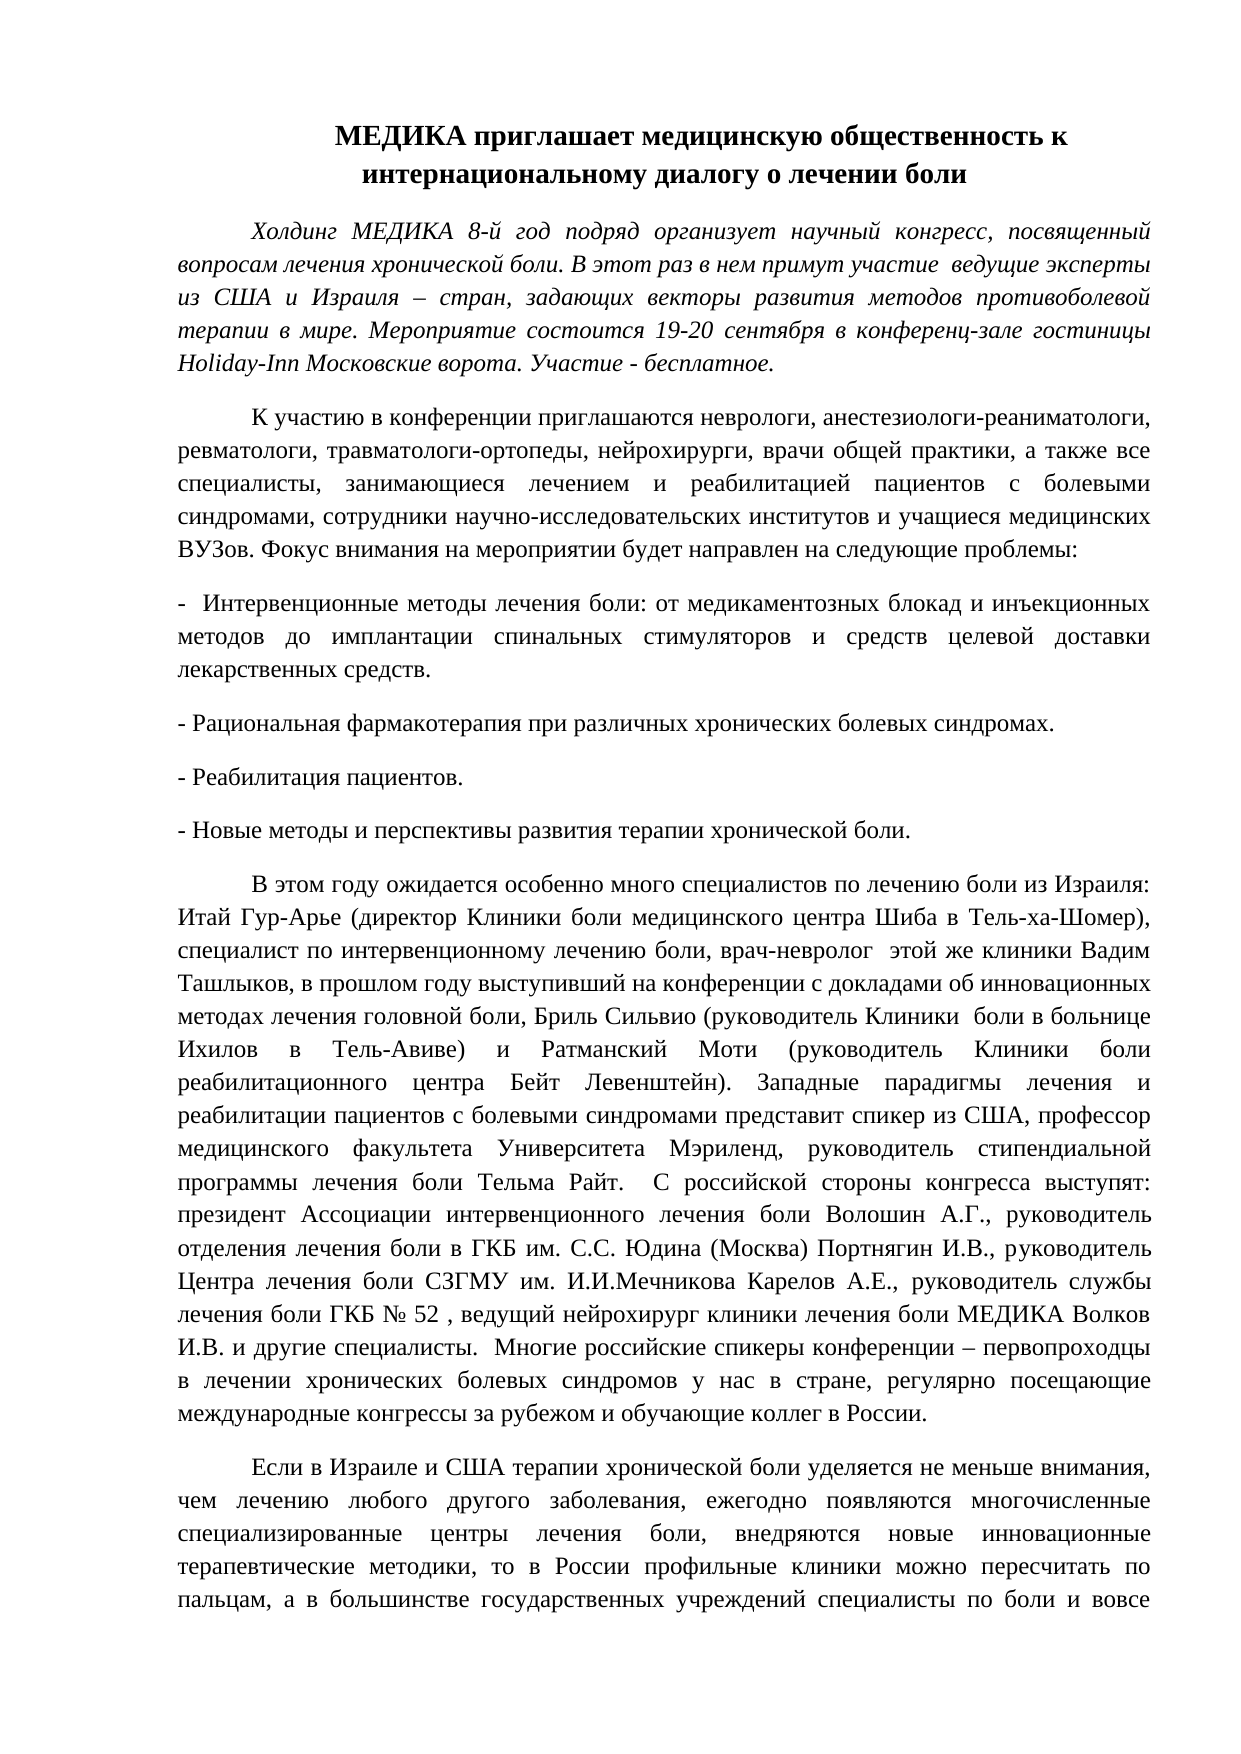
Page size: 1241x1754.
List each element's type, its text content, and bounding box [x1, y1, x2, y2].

text - Реабилитация пациентов. [177, 762, 1152, 790]
text - Рациональная фармакотерапия при различных хронических болевых синдромах. [177, 708, 1152, 737]
text - Новые методы и перспективы развития терапии хронической боли. [177, 816, 1152, 844]
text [177, 1452, 1152, 1613]
text - Интервенционные методы лечения боли: от медикаментозных блокад и инъекционных методов до имплантации спинальных стимуляторов и средств целевой доставки лекарственных средств. [177, 588, 1152, 683]
text В этом году ожидается особенно много специалистов по лечению боли из Израиля: Итай Гур-Арье (директор Клиники боли медицинского центра Шиба в Тель-ха-Шомер), специалист по интервенционному лечению боли, врач-невролог этой же клиники Вадим Ташлыков, в прошлом году выступивший на конференции с докладами об инновационных методах лечения головной боли, Бриль Сильвио (руководитель Клиники боли в больнице Ихилов в Тель-Авиве) и Ратманский Моти (руководитель Клиники боли реабилитационного центра Бейт Левенштейн). Западные парадигмы лечения и реабилитации пациентов с болевыми синдромами представит спикер из США, профессор медицинского факультета Университета Мэриленд, руководитель стипендиальной программы лечения боли Тельма Райт. С российской стороны конгресса выступят: президент Ассоциации интервенционного лечения боли Волошин А.Г., руководитель отделения лечения боли в ГКБ им. С.С. Юдина (Москва) Портнягин И.В., руководитель Центра лечения боли СЗГМУ им. И.И.Мечникова Карелов А.Е., руководитель службы лечения боли ГКБ № 52 , ведущий нейрохирург клиники лечения боли МЕДИКА Волков И.В. и другие специалисты. Многие российские спикеры конференции – первопроходцы в лечении хронических болевых синдромов у нас в стране, регулярно посещающие международные конгрессы за рубежом и обучающие коллег в России. [177, 869, 1152, 1427]
text МЕДИКА приглашает медицинскую общественность к интернациональному диалогу о лечении боли [177, 118, 1152, 190]
text Холдинг МЕДИКА 8-й год подряд организует научный конгресс, посвященный вопросам лечения хронической боли. В этот раз в нем примут участие ведущие эксперты из США и Израиля – стран, задающих векторы развития методов противоболевой терапии в мире. Мероприятие состоится 19-20 сентября в конференц-зале гостиницы Holiday-Inn Московские ворота. Участие - бесплатное. [177, 216, 1152, 377]
text К участию в конференции приглашаются неврологи, анестезиологи-реаниматологи, ревматологи, травматологи-ортопеды, нейрохирурги, врачи общей практики, а также все специалисты, занимающиеся лечением и реабилитацией пациентов с болевыми синдромами, сотрудники научно-исследовательских институтов и учащиеся медицинских ВУЗов. Фокус внимания на мероприятии будет направлен на следующие проблемы: [177, 402, 1152, 563]
